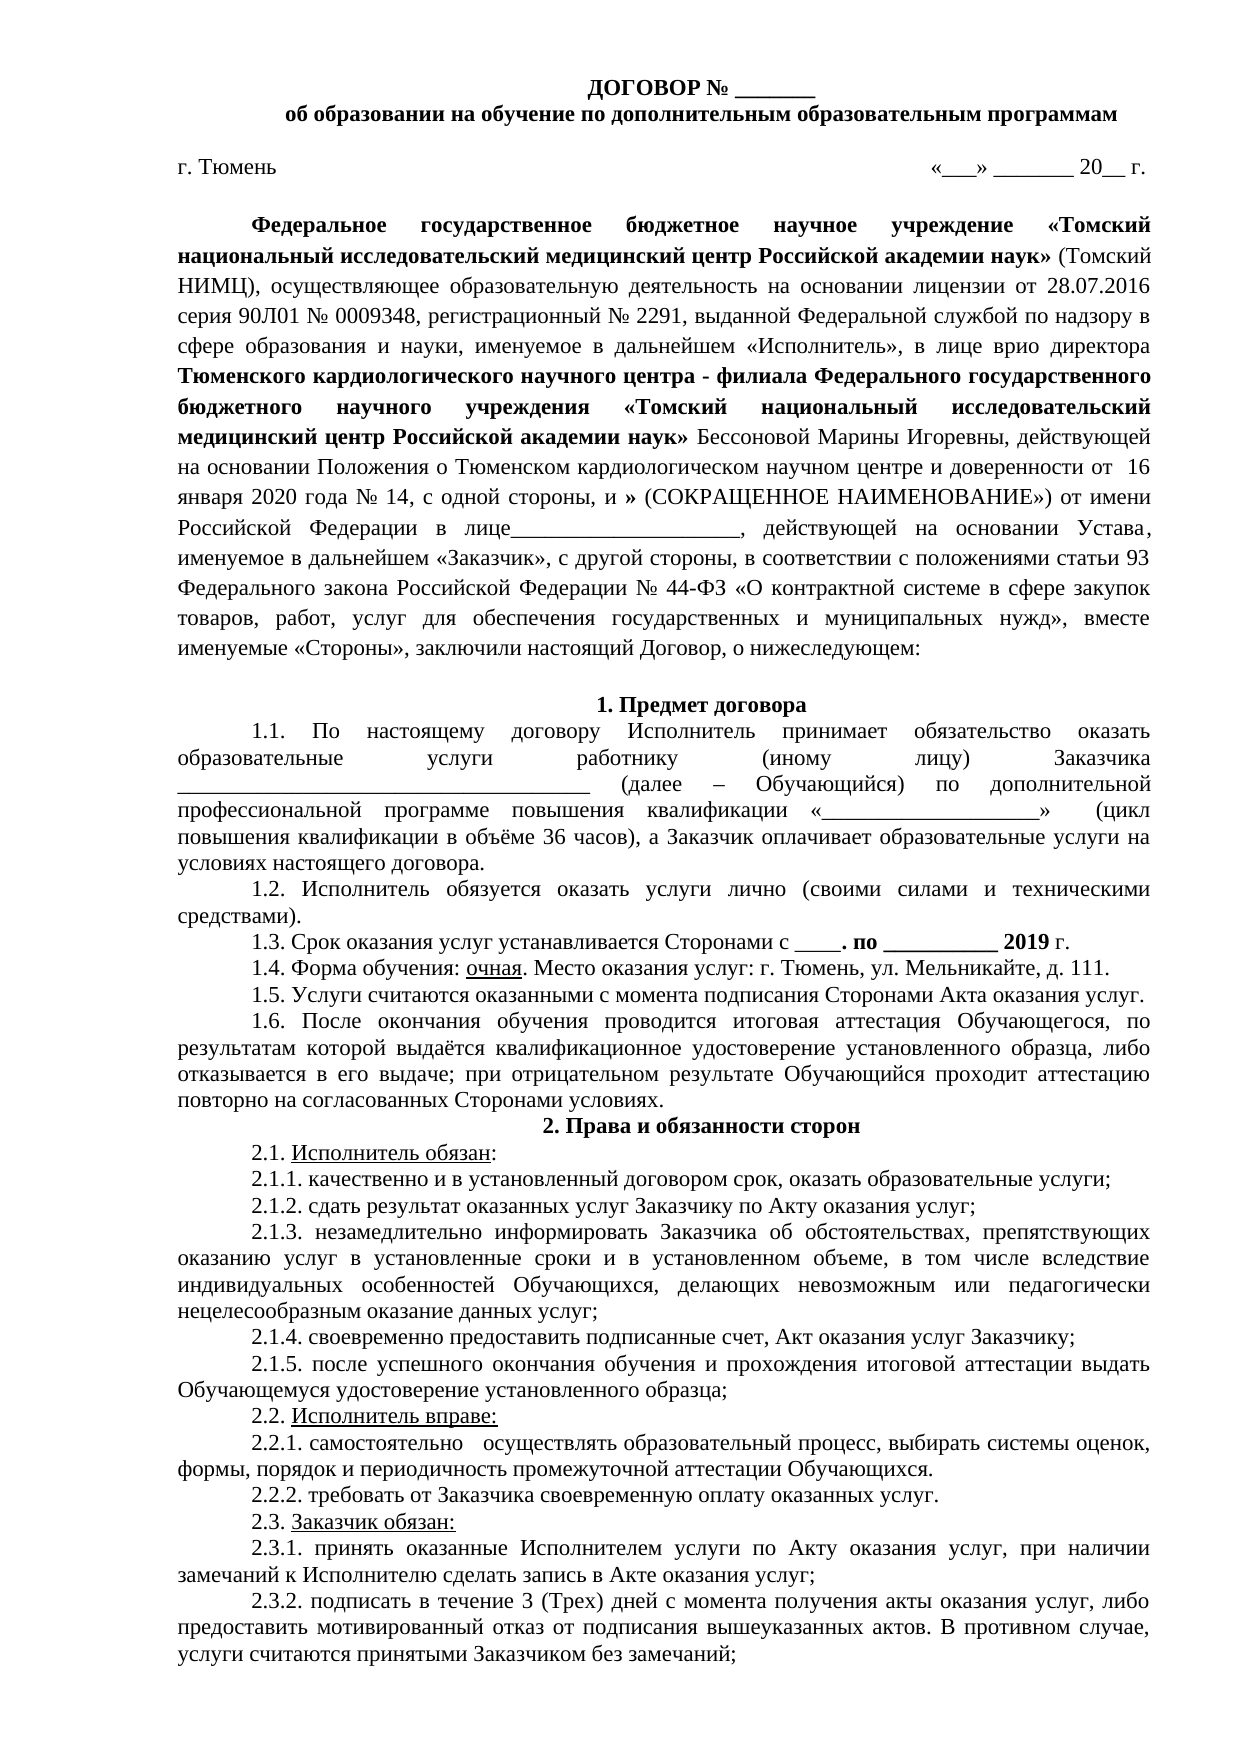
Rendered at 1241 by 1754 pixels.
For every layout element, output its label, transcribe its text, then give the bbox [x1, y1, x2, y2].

text 1.5. Услуги считаются оказанными с момента подписания Сторонами Акта оказания услуг. [177, 981, 1152, 1007]
text 2.1.3. незамедлительно информировать Заказчика об обстоятельствах, препятствующих оказанию услуг в установленные сроки и в установленном объеме, в том числе вследствие индивидуальных особенностей Обучающихся, делающих невозможным или педагогически нецелесообразным оказание данных услуг; [177, 1218, 1152, 1323]
text 1.3. Срок оказания услуг устанавливается Сторонами с ____. по __________ 2019 г. [177, 928, 1152, 954]
text 1.4. Форма обучения: очная. Место оказания услуг: г. Тюмень, ул. Мельникайте, д. 111. [177, 954, 1152, 981]
text 2.1.5. после успешного окончания обучения и прохождения итоговой аттестации выдать Обучающемуся удостоверение установленного образца; [177, 1350, 1152, 1402]
text 2.1.1. качественно и в установленный договором срок, оказать образовательные услуги; [177, 1165, 1152, 1192]
text 2.1.4. своевременно предоставить подписанные счет, Акт оказания услуг Заказчику; [177, 1323, 1152, 1350]
text 1.6. После окончания обучения проводится итоговая аттестация Обучающегося, по результатам которой выдаётся квалификационное удостоверение установленного образца, либо отказывается в его выдаче; при отрицательном результате Обучающийся проходит аттестацию повторно на согласованных Сторонами условиях. [177, 1007, 1152, 1113]
text 1.2. Исполнитель обязуется оказать услуги лично (своими силами и техническими средствами). [177, 875, 1152, 928]
text 2.1. Исполнитель обязан: [177, 1139, 1152, 1165]
text 1.1. По настоящему договору Исполнитель принимает обязательство оказать образовательные услуги работнику (иному лицу) Заказчика ____________________________________ (далее – Обучающийся) по дополнительной профессиональной программе повышения квалификации «___________________» (цикл повышения квалификации в объёме 36 часов), а Заказчик оплачивает образовательные услуги на условиях настоящего договора. [177, 717, 1152, 875]
text 2.1.2. сдать результат оказанных услуг Заказчику по Акту оказания услуг; [177, 1192, 1152, 1218]
text 2.2.1. самостоятельно осуществлять образовательный процесс, выбирать системы оценок, формы, порядок и периодичность промежуточной аттестации Обучающихся. [177, 1429, 1152, 1482]
text ДОГОВОР № _______ [177, 74, 1152, 100]
text 2. Права и обязанности сторон [177, 1113, 1152, 1139]
text 1. Предмет договора [177, 691, 1152, 717]
text Федеральное государственное бюджетное научное учреждение «Томский национальный исследовательский медицинский центр Российской академии наук» (Томский НИМЦ), осуществляющее образовательную деятельность на основании лицензии от 28.07.2016 серия 90Л01 № 0009348, регистрационный № 2291, выданной Федеральной службой по надзору в сфере образования и науки, именуемое в дальнейшем «Исполнитель», в лице врио директора Тюменского кардиологического научного центра - филиала Федерального государственного бюджетного научного учреждения «Томский национальный исследовательский медицинский центр Российской академии наук» Бессоновой Марины Игоревны, действующей на основании Положения о Тюменском кардиологическом научном центре и доверенности от 16 января 2020 года № 14, с одной стороны, и » (СОКРАЩЕННОЕ НАИМЕНОВАНИЕ») от имени Российской Федерации в лице____________________, действующей на основании Устава, именуемое в дальнейшем «Заказчик», с другой стороны, в соответствии с положениями статьи 93 Федерального закона Российской Федерации № 44-ФЗ «О контрактной системе в сфере закупок товаров, работ, услуг для обеспечения государственных и муниципальных нужд», вместе именуемые «Стороны», заключили настоящий Договор, о нижеследующем: [177, 211, 1152, 661]
text 2.3.2. подписать в течение 3 (Трех) дней с момента получения акты оказания услуг, либо предоставить мотивированный отказ от подписания вышеуказанных актов. В противном случае, услуги считаются принятыми Заказчиком без замечаний; [177, 1587, 1152, 1666]
text об образовании на обучение по дополнительным образовательным программам [177, 100, 1152, 127]
text 2.2.2. требовать от Заказчика своевременную оплату оказанных услуг. [177, 1482, 1152, 1508]
text 2.2. Исполнитель вправе: [177, 1402, 1152, 1429]
text 2.3.1. принять оказанные Исполнителем услуги по Акту оказания услуг, при наличии замечаний к Исполнителю сделать запись в Акте оказания услуг; [177, 1534, 1152, 1587]
text г. Тюмень «___» _______ 20__ г. [177, 153, 1152, 179]
text 2.3. Заказчик обязан: [177, 1508, 1152, 1534]
